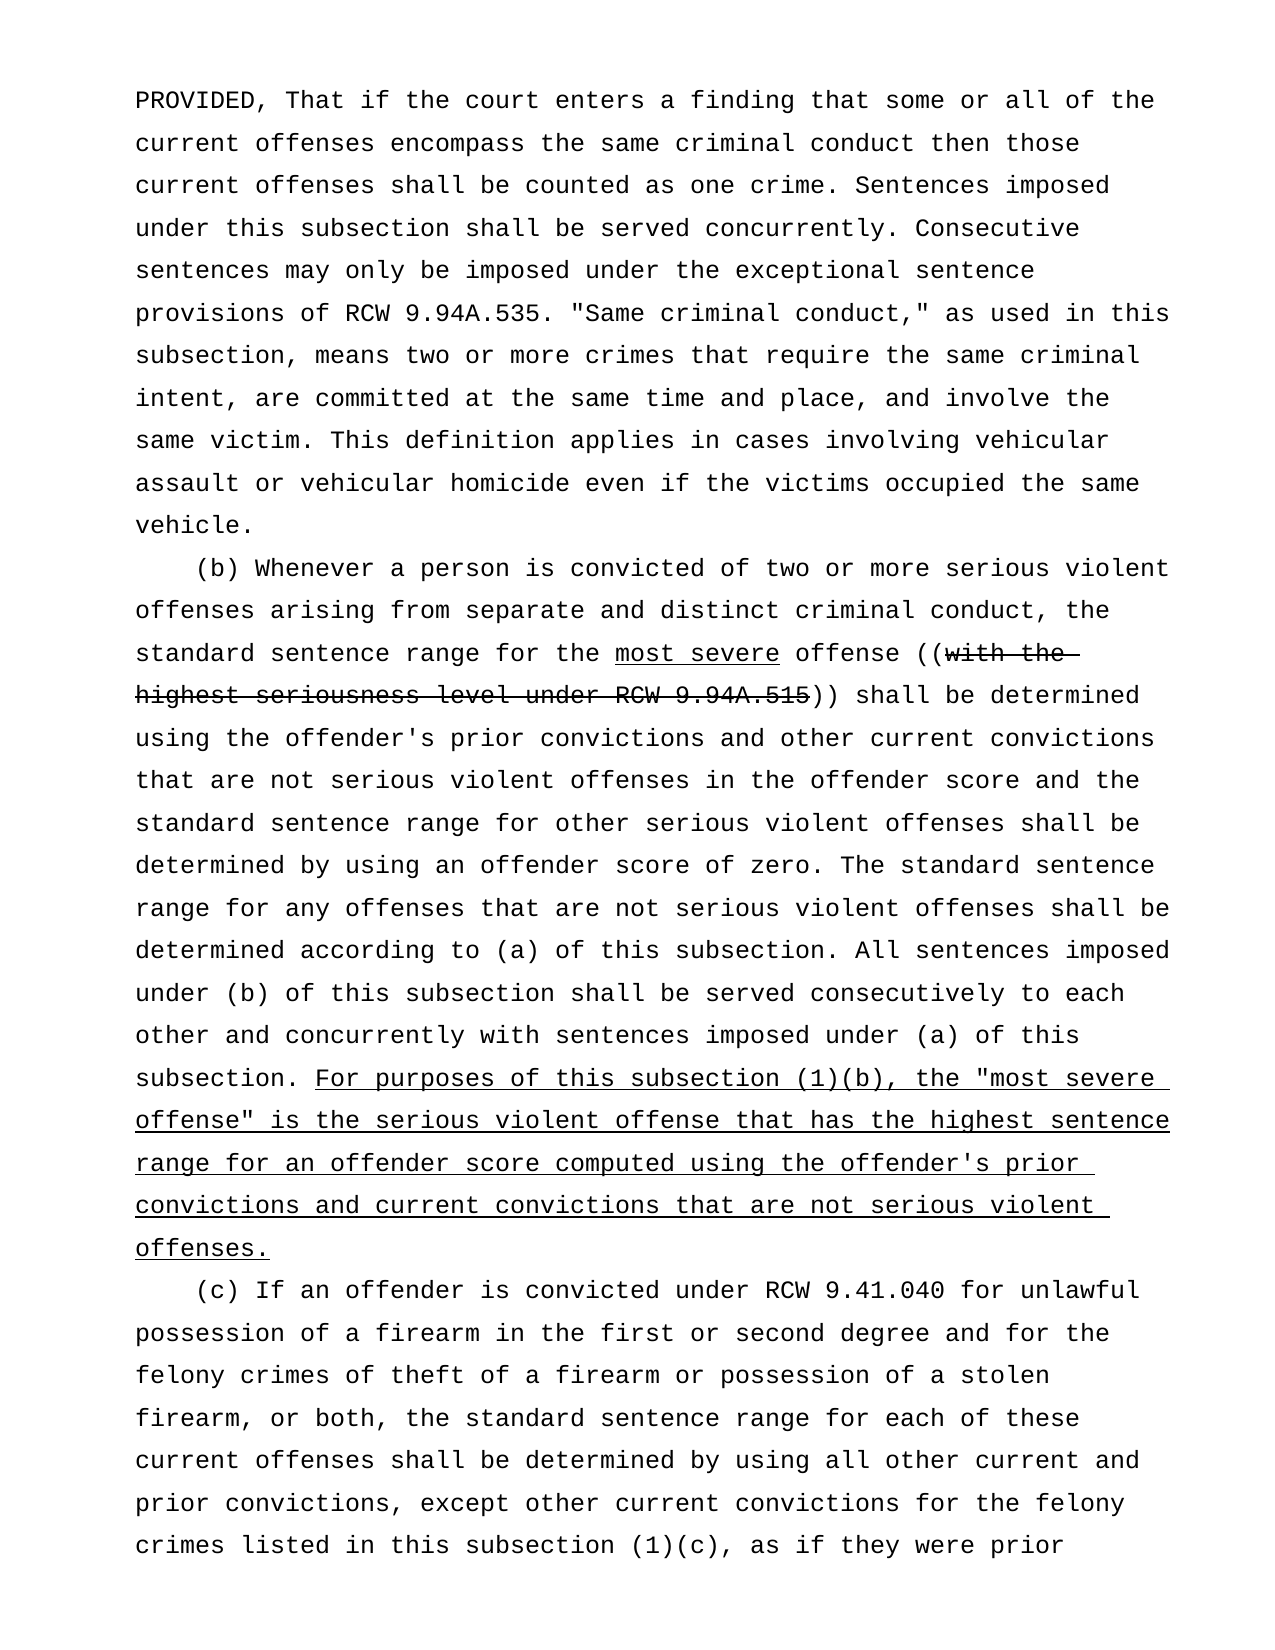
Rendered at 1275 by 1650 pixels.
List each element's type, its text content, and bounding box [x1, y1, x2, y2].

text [135, 75, 1170, 542]
text (b) Whenever a person is convicted of two or more serious violent offenses arising from separate and distinct criminal conduct, the standard sentence range for the most severe offense ((with the highest seriousness level under RCW 9.94A.515)) shall be determined using the offender's prior convictions and other current convictions that are not serious violent offenses in the offender score and the standard sentence range for other serious violent offenses shall be determined by using an offender score of zero. The standard sentence range for any offenses that are not serious violent offenses shall be determined according to (a) of this subsection. All sentences imposed under (b) of this subsection shall be served consecutively to each other and concurrently with sentences imposed under (a) of this subsection. For purposes of this subsection (1)(b), the "most severe offense" is the serious violent offense that has the highest sentence range for an offender score computed using the offender's prior convictions and current convictions that are not serious violent offenses. [135, 1133, 1170, 1265]
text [135, 1265, 1170, 1562]
text (b) Whenever a person is convicted of two or more serious violent offenses arising from separate and distinct criminal conduct, the standard sentence range for the most severe offense ((with the highest seriousness level under RCW 9.94A.515)) shall be determined using the offender's prior convictions and other current convictions that are not serious violent offenses in the offender score and the standard sentence range for other serious violent offenses shall be determined by using an offender score of zero. The standard sentence range for any offenses that are not serious violent offenses shall be determined according to (a) of this subsection. All sentences imposed under (b) of this subsection shall be served consecutively to each other and concurrently with sentences imposed under (a) of this subsection. For purposes of this subsection (1)(b), the "most severe offense" is the serious violent offense that has the highest sentence range for an offender score computed using the offender's prior convictions and current convictions that are not serious violent offenses. [135, 542, 1170, 1131]
